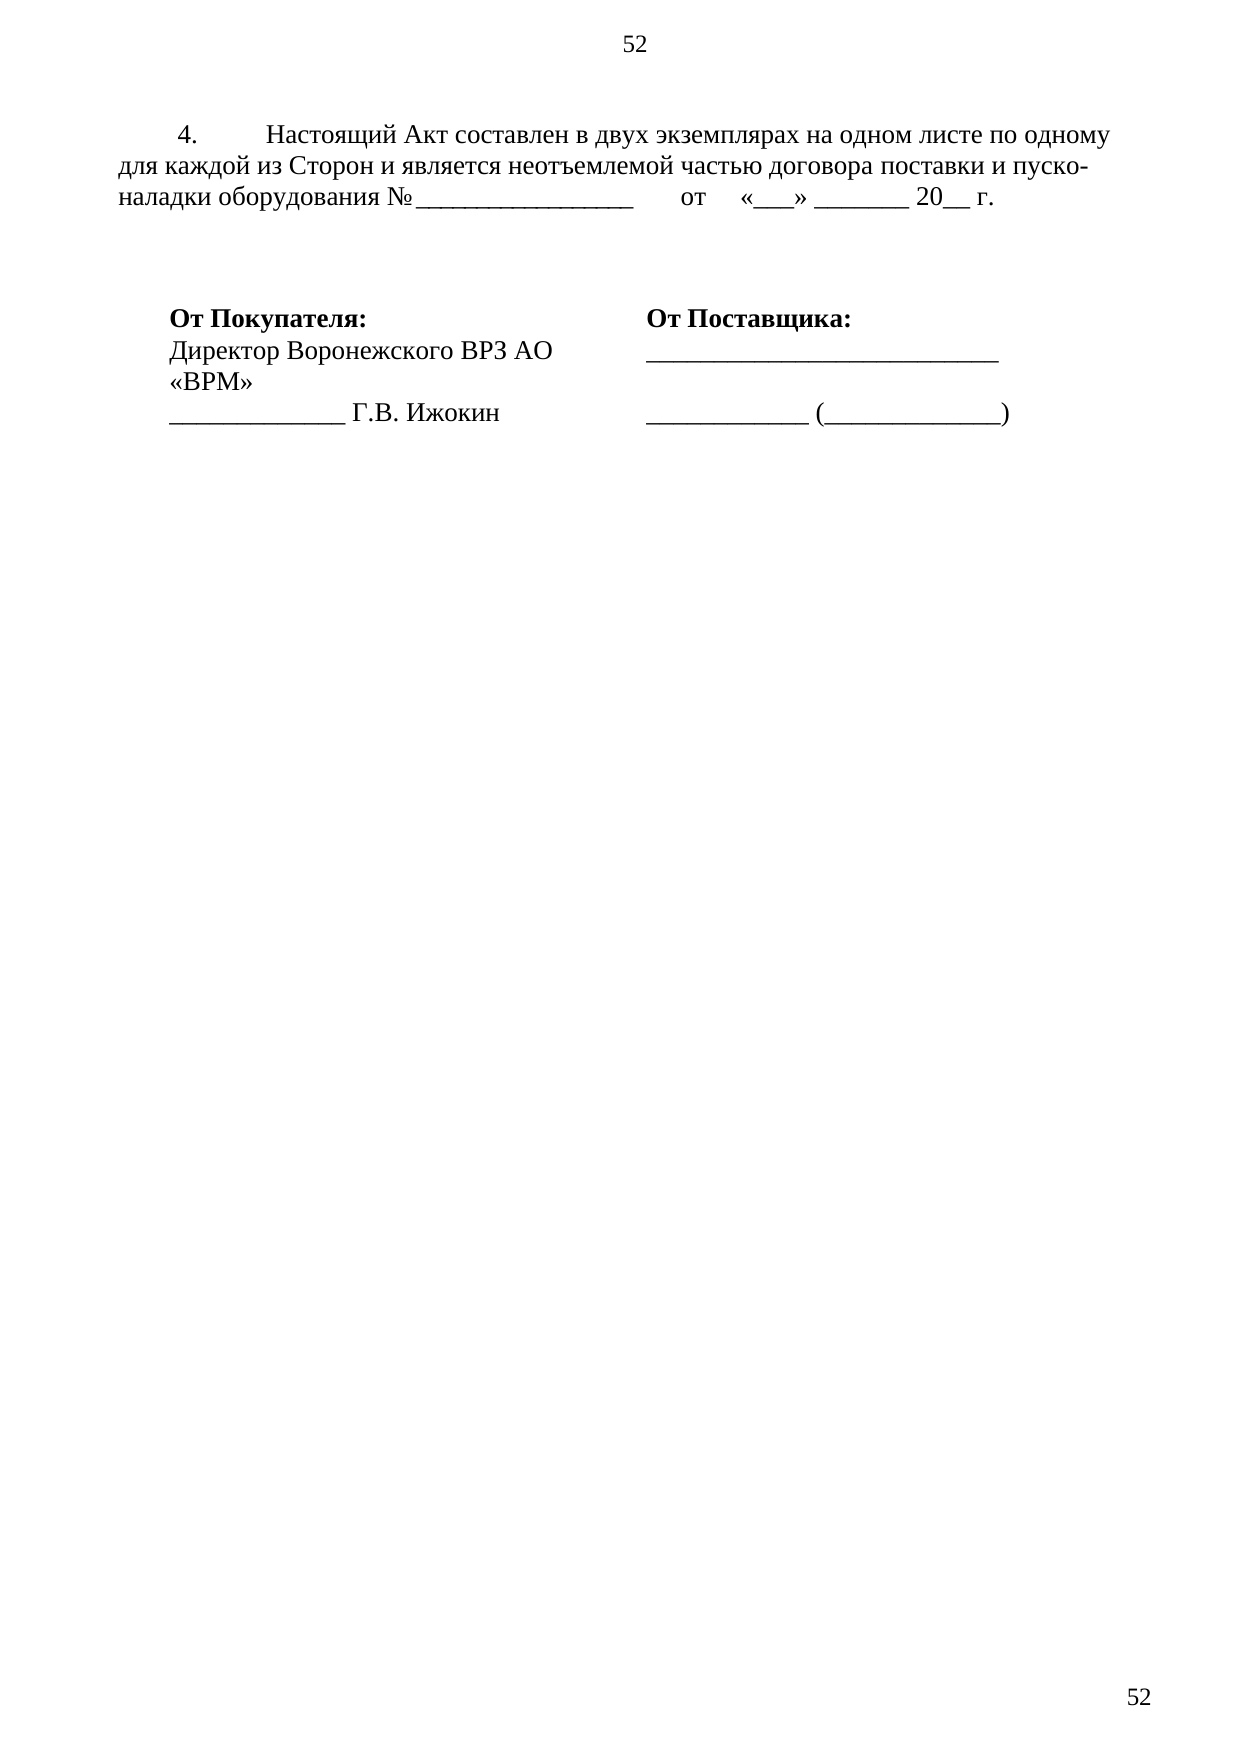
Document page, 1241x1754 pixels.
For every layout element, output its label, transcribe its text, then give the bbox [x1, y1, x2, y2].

table_header От Поставщика: [635, 303, 1064, 334]
table_cell __________________________ [635, 334, 1064, 396]
list Настоящий Акт составлен в двух экземплярах на одном листе по одному для каждой из Сторон и является неотъемлемой частью договора поставки и пуско-наладки оборудования № __________________ от «___» _______ 20__ г. [118, 118, 1152, 240]
table_cell _____________ Г.В. Ижокин [158, 396, 635, 458]
table_cell ____________ (_____________) [635, 396, 1064, 458]
table_cell Директор Воронежского ВРЗ АО «ВРМ» [158, 334, 635, 396]
table_header От Покупателя: [158, 303, 635, 334]
